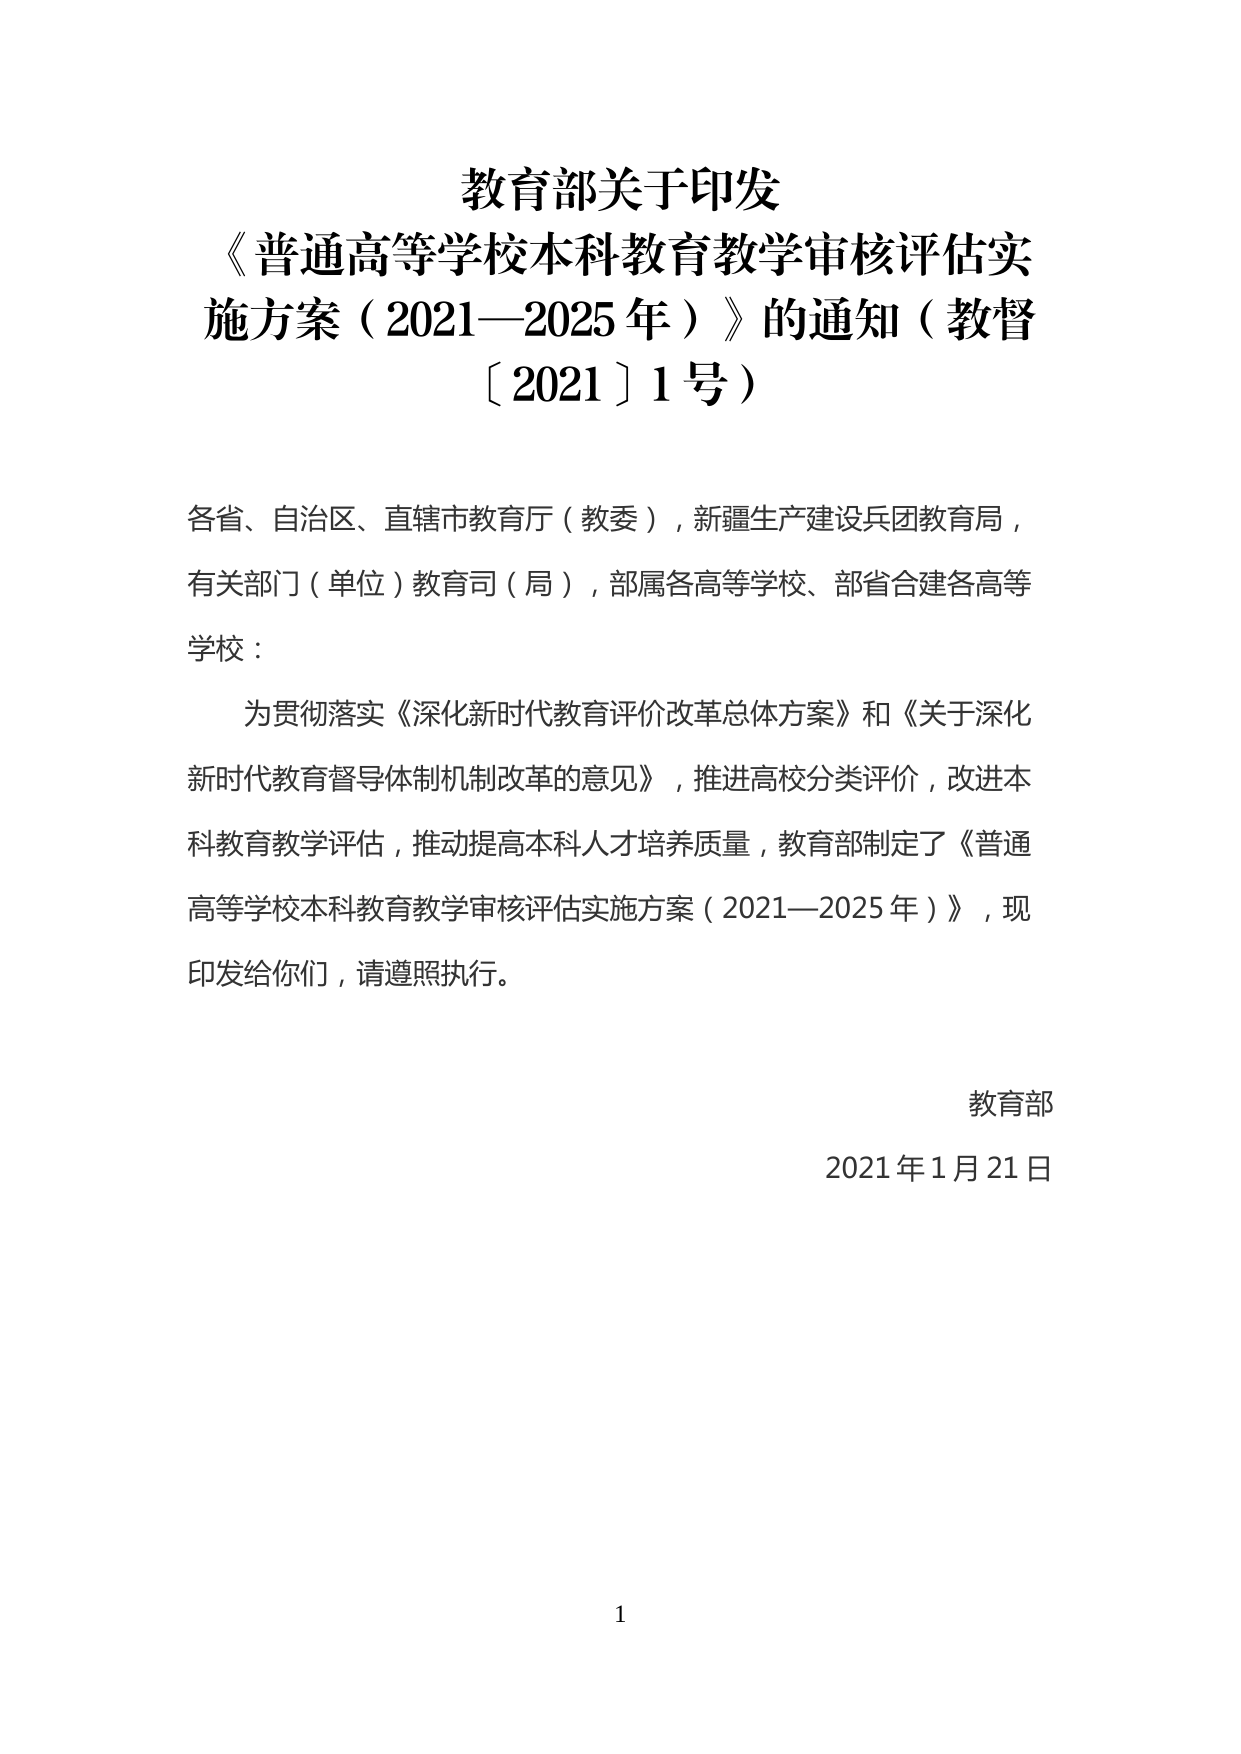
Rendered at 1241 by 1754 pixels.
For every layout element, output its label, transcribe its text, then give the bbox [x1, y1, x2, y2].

text 为贯彻落实《深化新时代教育评价改革总体方案》和《关于深化新时代教育督导体制机制改革的意见》，推进高校分类评价，改进本科教育教学评估，推动提高本科人才培养质量，教育部制定了《普通高等学校本科教育教学审核评估实施方案（2021—2025年）》，现印发给你们，请遵照执行。 [187, 679, 1053, 1004]
text 2021年1月21日 [187, 1134, 1053, 1199]
text 教育部关于印发 [187, 159, 1053, 224]
text 各省、自治区、直辖市教育厅（教委），新疆生产建设兵团教育局，有关部门（单位）教育司（局），部属各高等学校、部省合建各高等学校： [187, 484, 1053, 679]
text 《普通高等学校本科教育教学审核评估实施方案（2021—2025年）》的通知（教督〔2021〕1号） [187, 224, 1053, 419]
text 教育部 [187, 1069, 1053, 1134]
